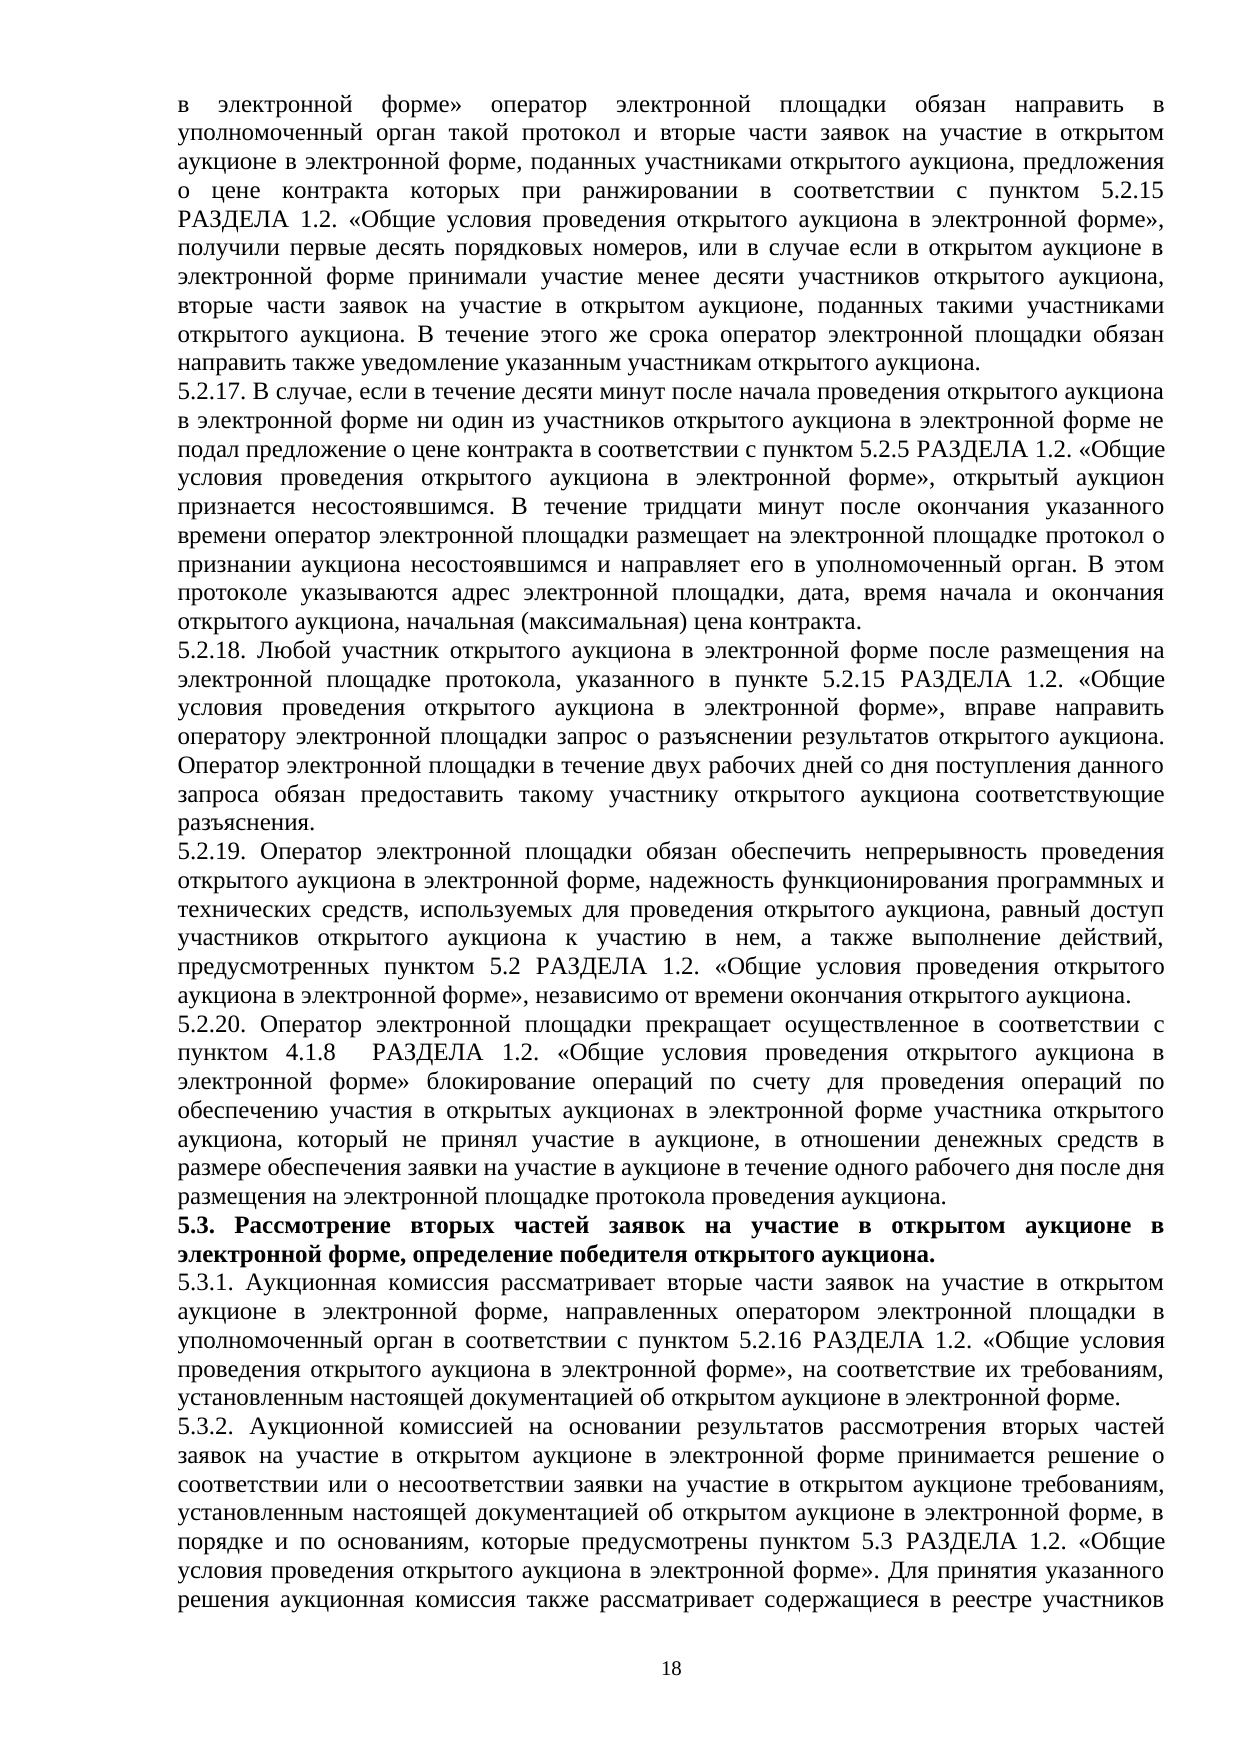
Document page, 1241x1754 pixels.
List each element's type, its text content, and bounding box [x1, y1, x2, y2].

text 5.3.1. Аукционная комиссия рассматривает вторые части заявок на участие в открытом аукционе в электронной форме, направленных оператором электронной площадки в уполномоченный орган в соответствии с пунктом 5.2.16 Раздела 1.2. «Общие условия проведения открытого аукциона в электронной форме», на соответствие их требованиям, установленным настоящей документацией об открытом аукционе в электронной форме. [177, 1267, 1165, 1411]
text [177, 1411, 1165, 1612]
text 5.3. Рассмотрение вторых частей заявок на участие в открытом аукционе в электронной форме, определение победителя открытого аукциона. [177, 1210, 1165, 1267]
text 5.2.17. В случае, если в течение десяти минут после начала проведения открытого аукциона в электронной форме ни один из участников открытого аукциона в электронной форме не подал предложение о цене контракта в соответствии с пунктом 5.2.5 Раздела 1.2. «Общие условия проведения открытого аукциона в электронной форме», открытый аукцион признается несостоявшимся. В течение тридцати минут после окончания указанного времени оператор электронной площадки размещает на электронной площадке протокол о признании аукциона несостоявшимся и направляет его в уполномоченный орган. В этом протоколе указываются адрес электронной площадки, дата, время начала и окончания открытого аукциона, начальная (максимальная) цена контракта. [177, 376, 1165, 635]
text 5.2.20. Оператор электронной площадки прекращает осуществленное в соответствии с пунктом 4.1.8 Раздела 1.2. «Общие условия проведения открытого аукциона в электронной форме» блокирование операций по счету для проведения операций по обеспечению участия в открытых аукционах в электронной форме участника открытого аукциона, который не принял участие в аукционе, в отношении денежных средств в размере обеспечения заявки на участие в аукционе в течение одного рабочего дня после дня размещения на электронной площадке протокола проведения аукциона. [177, 1009, 1165, 1210]
text 5.2.19. Оператор электронной площадки обязан обеспечить непрерывность проведения открытого аукциона в электронной форме, надежность функционирования программных и технических средств, используемых для проведения открытого аукциона, равный доступ участников открытого аукциона к участию в нем, а также выполнение действий, предусмотренных пунктом 5.2 Раздела 1.2. «Общие условия проведения открытого аукциона в электронной форме», независимо от времени окончания открытого аукциона. [177, 836, 1165, 1009]
text 5.2.18. Любой участник открытого аукциона в электронной форме после размещения на электронной площадке протокола, указанного в пункте 5.2.15 Раздела 1.2. «Общие условия проведения открытого аукциона в электронной форме», вправе направить оператору электронной площадки запрос о разъяснении результатов открытого аукциона. Оператор электронной площадки в течение двух рабочих дней со дня поступления данного запроса обязан предоставить такому участнику открытого аукциона соответствующие разъяснения. [177, 635, 1165, 836]
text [177, 89, 1165, 376]
